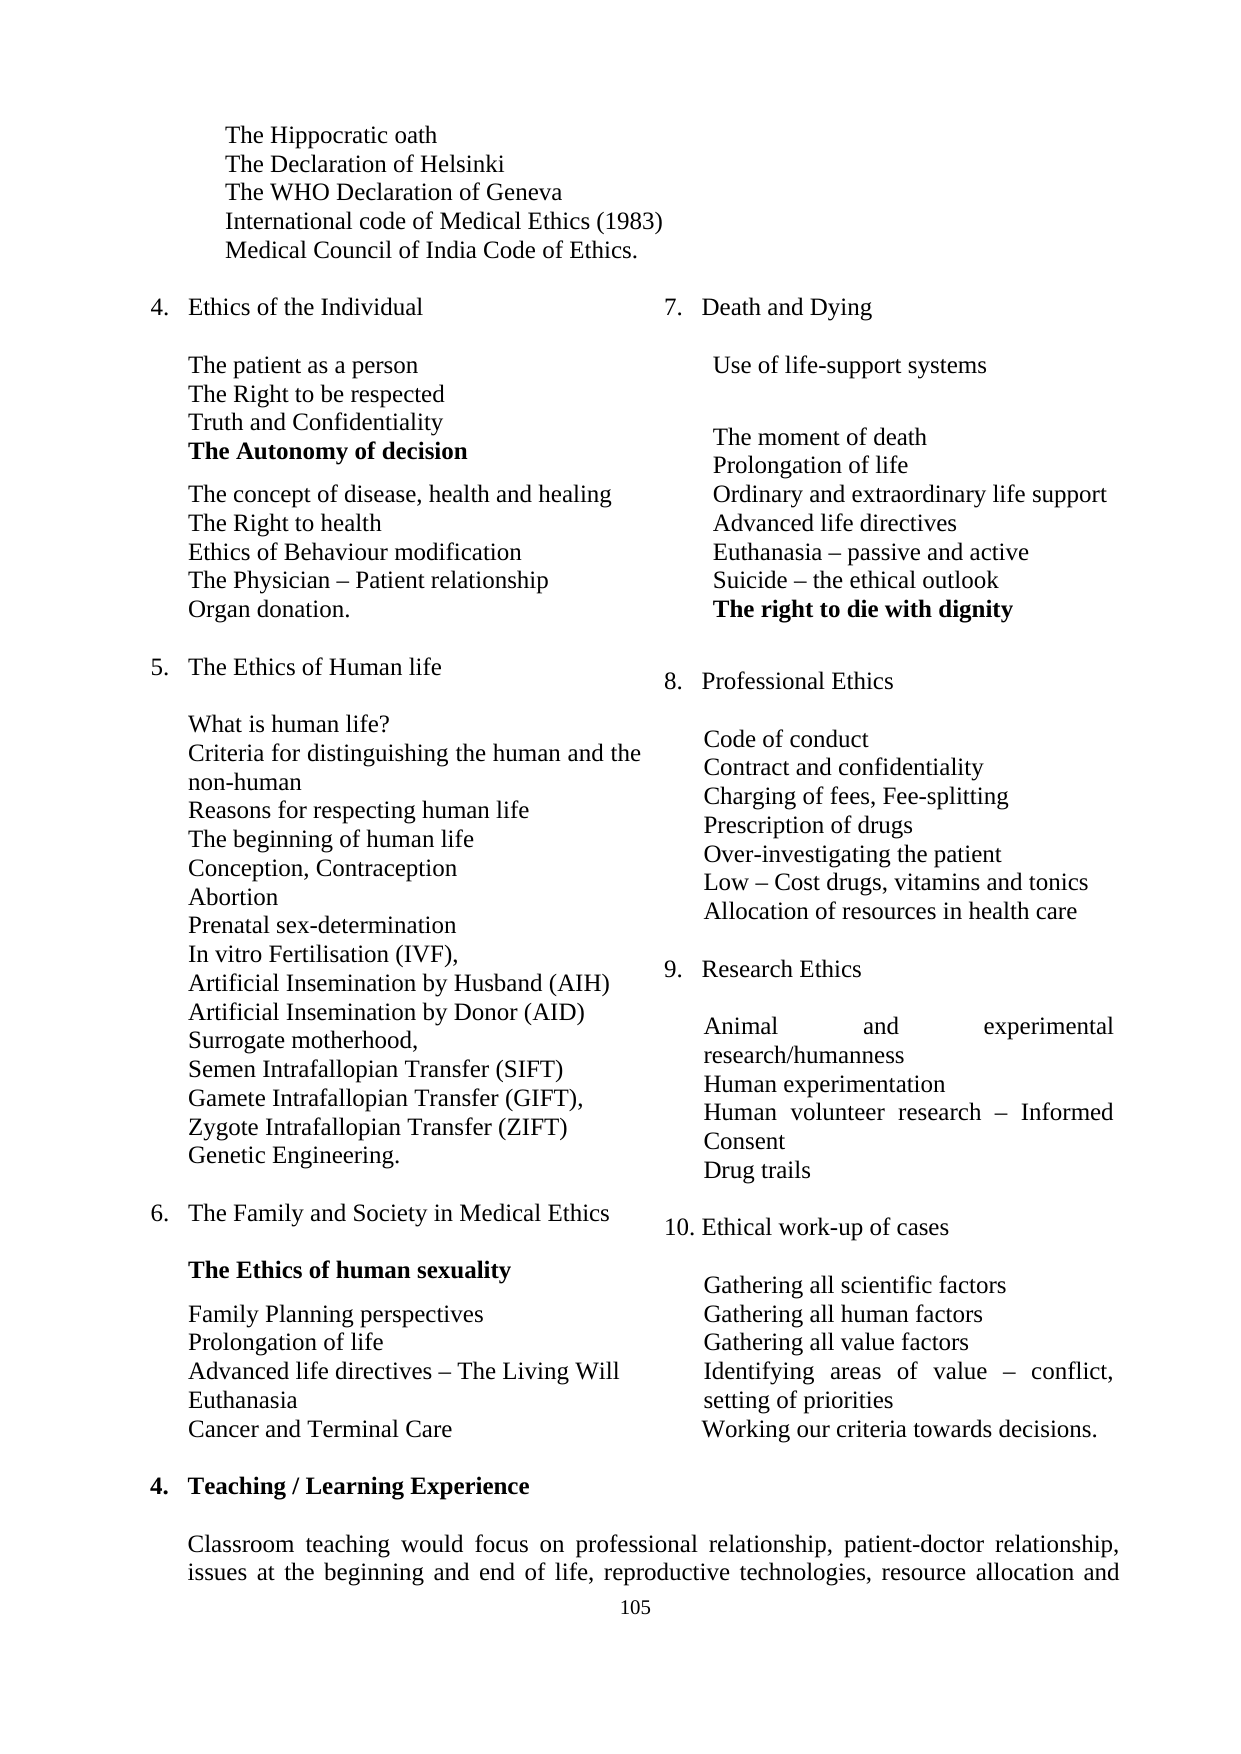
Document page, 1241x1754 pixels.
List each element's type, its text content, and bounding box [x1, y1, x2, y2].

text The WHO Declaration of Geneva [225, 177, 1120, 206]
text The Hippocratic oath [225, 120, 1120, 149]
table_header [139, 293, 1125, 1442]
text International code of Medical Ethics (1983) [225, 206, 1120, 235]
text Medical Council of India Code of Ethics. [225, 235, 1120, 264]
list Teaching / Learning Experience [150, 1471, 1120, 1500]
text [187, 1529, 1120, 1586]
text The Declaration of Helsinki [225, 149, 1120, 177]
